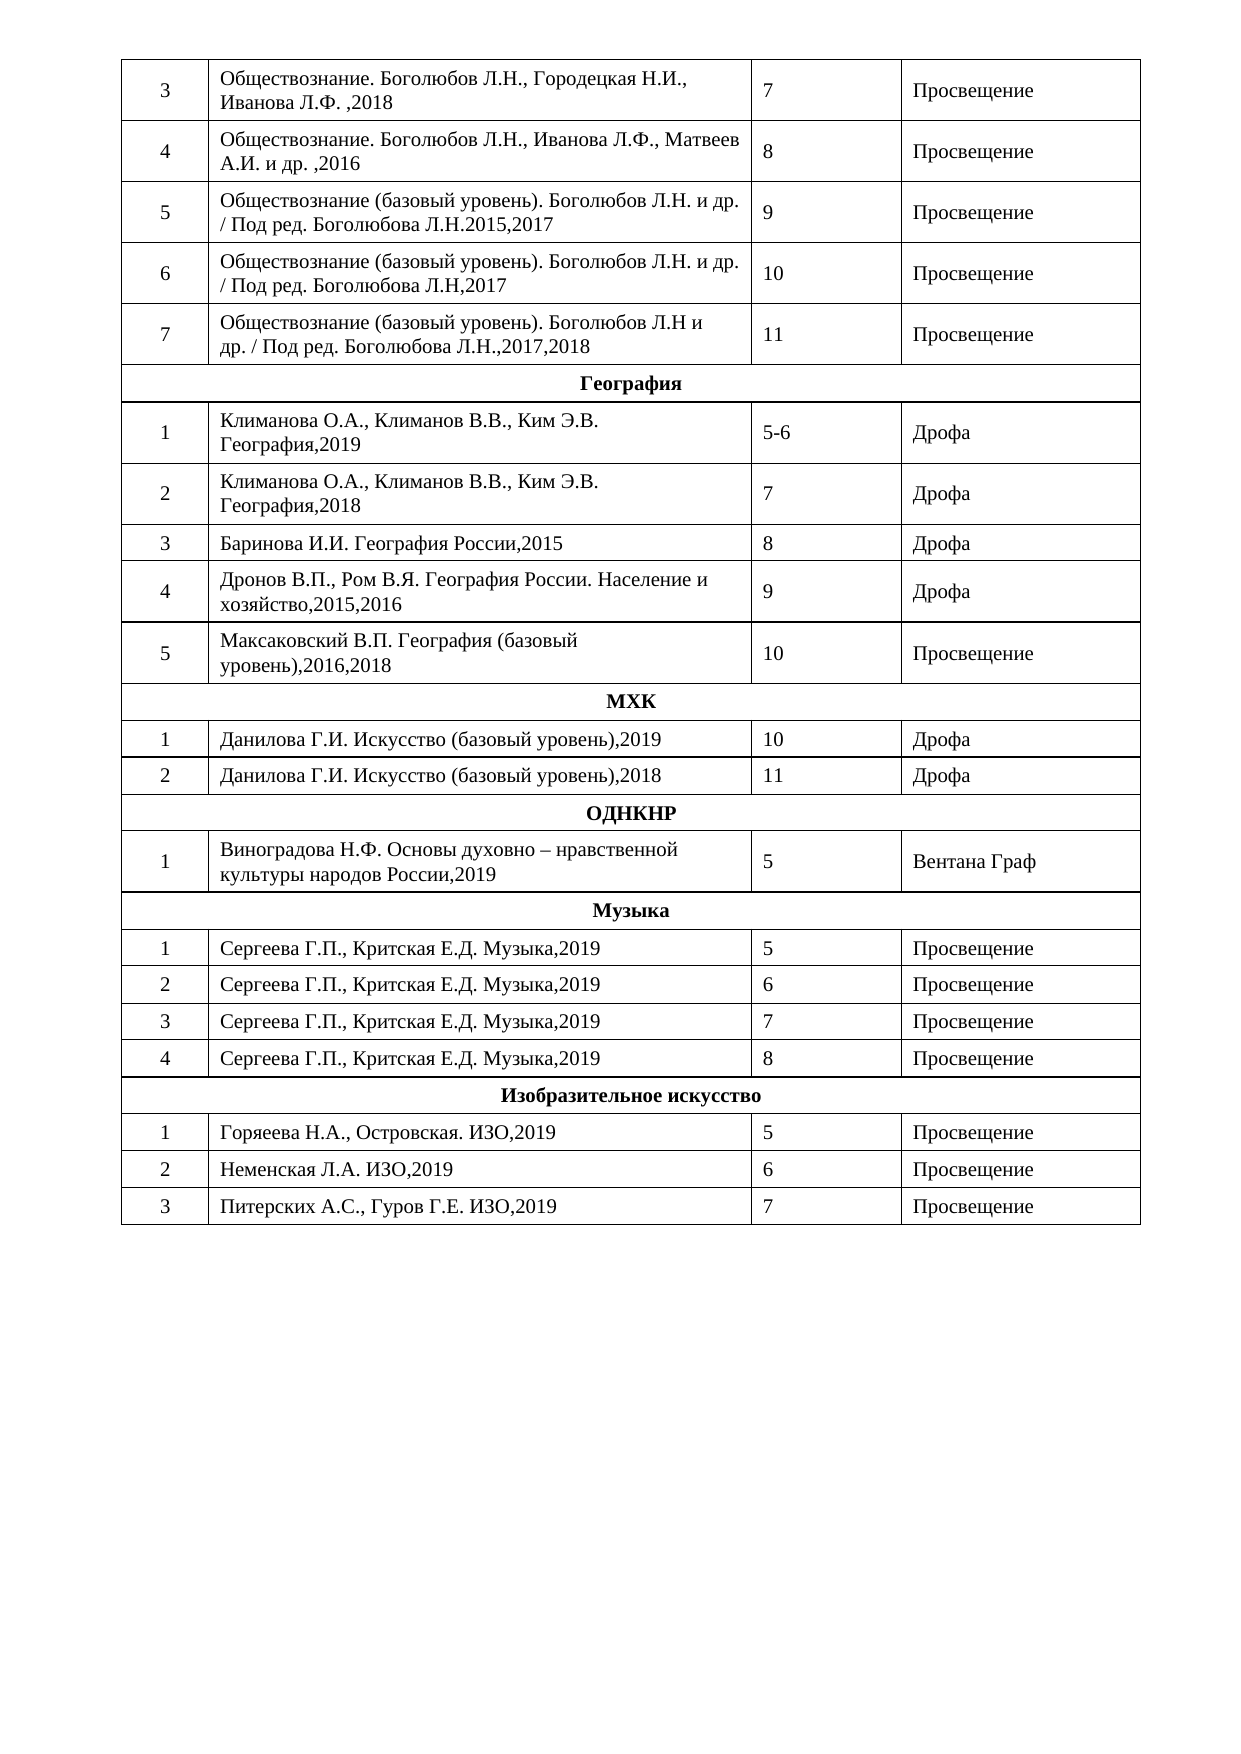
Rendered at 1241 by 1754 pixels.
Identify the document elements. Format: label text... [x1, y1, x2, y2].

table_cell 8 [752, 525, 901, 560]
table_cell Обществознание (базовый уровень). Боголюбов Л.Н и др. / Под ред. Боголюбова Л.Н.,2017,2018 [209, 304, 751, 364]
table_cell 2 [122, 758, 208, 793]
table_cell 3 [122, 525, 208, 560]
table_cell Данилова Г.И. Искусство (базовый уровень),2019 [209, 721, 751, 756]
table_cell Климанова О.А., Климанов В.В., Ким Э.В. География,2018 [209, 464, 751, 523]
table_cell 1 [122, 831, 208, 891]
table_cell Просвещение [902, 1040, 1140, 1076]
table_cell География [122, 365, 1140, 401]
table_cell Просвещение [902, 121, 1140, 181]
table_cell Дрофа [902, 758, 1140, 793]
table_cell 10 [752, 243, 901, 303]
table_cell 9 [752, 561, 901, 621]
table_cell Просвещение [902, 243, 1140, 303]
table_cell 10 [752, 721, 901, 756]
table_cell 10 [752, 623, 901, 682]
table_cell 7 [752, 1188, 901, 1224]
table_cell 7 [752, 464, 901, 523]
table_cell Сергеева Г.П., Критская Е.Д. Музыка,2019 [209, 966, 751, 1002]
table_cell Просвещение [902, 1151, 1140, 1187]
table_cell Изобразительное искусство [122, 1078, 1140, 1113]
table_cell 3 [122, 1188, 208, 1224]
table_cell Дрофа [902, 525, 1140, 560]
table_cell 5 [752, 831, 901, 891]
table_cell 3 [122, 60, 208, 120]
table_cell Сергеева Г.П., Критская Е.Д. Музыка,2019 [209, 1004, 751, 1039]
table_cell Дрофа [902, 561, 1140, 621]
table_cell 8 [752, 121, 901, 181]
table_cell Вентана Граф [902, 831, 1140, 891]
table_cell Дрофа [902, 403, 1140, 462]
table_cell Просвещение [902, 966, 1140, 1002]
table_cell 5 [752, 930, 901, 965]
table_cell 11 [752, 304, 901, 364]
table_cell 2 [122, 966, 208, 1002]
table_cell Просвещение [902, 304, 1140, 364]
table_cell Музыка [122, 893, 1140, 928]
table_cell 2 [122, 1151, 208, 1187]
table_cell 7 [752, 1004, 901, 1039]
table_cell Просвещение [902, 182, 1140, 242]
table_cell 1 [122, 721, 208, 756]
table_cell Просвещение [902, 60, 1140, 120]
table_cell Максаковский В.П. География (базовый уровень),2016,2018 [209, 623, 751, 682]
table_cell 1 [122, 403, 208, 462]
table_cell 7 [752, 60, 901, 120]
table_cell ОДНКНР [122, 795, 1140, 830]
table_cell 1 [122, 1114, 208, 1150]
table_cell Данилова Г.И. Искусство (базовый уровень),2018 [209, 758, 751, 793]
table_cell 5 [122, 623, 208, 682]
table_cell 5-6 [752, 403, 901, 462]
table_cell 8 [752, 1040, 901, 1076]
table_cell 6 [752, 966, 901, 1002]
table_cell 7 [122, 304, 208, 364]
table_cell Питерских А.С., Гуров Г.Е. ИЗО,2019 [209, 1188, 751, 1224]
table_cell 3 [122, 1004, 208, 1039]
table_cell Обществознание (базовый уровень). Боголюбов Л.Н. и др. / Под ред. Боголюбова Л.Н.2015,2017 [209, 182, 751, 242]
table_cell 5 [752, 1114, 901, 1150]
table_cell Просвещение [902, 1114, 1140, 1150]
table_cell Сергеева Г.П., Критская Е.Д. Музыка,2019 [209, 1040, 751, 1076]
table_cell Неменская Л.А. ИЗО,2019 [209, 1151, 751, 1187]
table_cell 1 [122, 930, 208, 965]
table_cell 2 [122, 464, 208, 523]
table_cell 11 [752, 758, 901, 793]
table_cell 6 [752, 1151, 901, 1187]
table_cell Дронов В.П., Ром В.Я. География России. Население и хозяйство,2015,2016 [209, 561, 751, 621]
table_cell Виноградова Н.Ф. Основы духовно – нравственной культуры народов России,2019 [209, 831, 751, 891]
table_cell 4 [122, 1040, 208, 1076]
table_cell Просвещение [902, 1188, 1140, 1224]
table_cell 5 [122, 182, 208, 242]
table_cell Обществознание. Боголюбов Л.Н., Иванова Л.Ф., Матвеев А.И. и др. ,2016 [209, 121, 751, 181]
table_cell Горяеева Н.А., Островская. ИЗО,2019 [209, 1114, 751, 1150]
table_cell 4 [122, 121, 208, 181]
table_cell Баринова И.И. География России,2015 [209, 525, 751, 560]
table_cell 9 [752, 182, 901, 242]
table_cell Дрофа [902, 464, 1140, 523]
table_cell Сергеева Г.П., Критская Е.Д. Музыка,2019 [209, 930, 751, 965]
table_cell МХК [122, 684, 1140, 719]
table_cell 6 [122, 243, 208, 303]
table_cell Обществознание. Боголюбов Л.Н., Городецкая Н.И., Иванова Л.Ф. ,2018 [209, 60, 751, 120]
table_cell Дрофа [902, 721, 1140, 756]
table_cell 4 [122, 561, 208, 621]
table_cell Климанова О.А., Климанов В.В., Ким Э.В. География,2019 [209, 403, 751, 462]
table_cell Просвещение [902, 930, 1140, 965]
table_cell Просвещение [902, 1004, 1140, 1039]
table_cell Просвещение [902, 623, 1140, 682]
table_cell Обществознание (базовый уровень). Боголюбов Л.Н. и др. / Под ред. Боголюбова Л.Н,2017 [209, 243, 751, 303]
